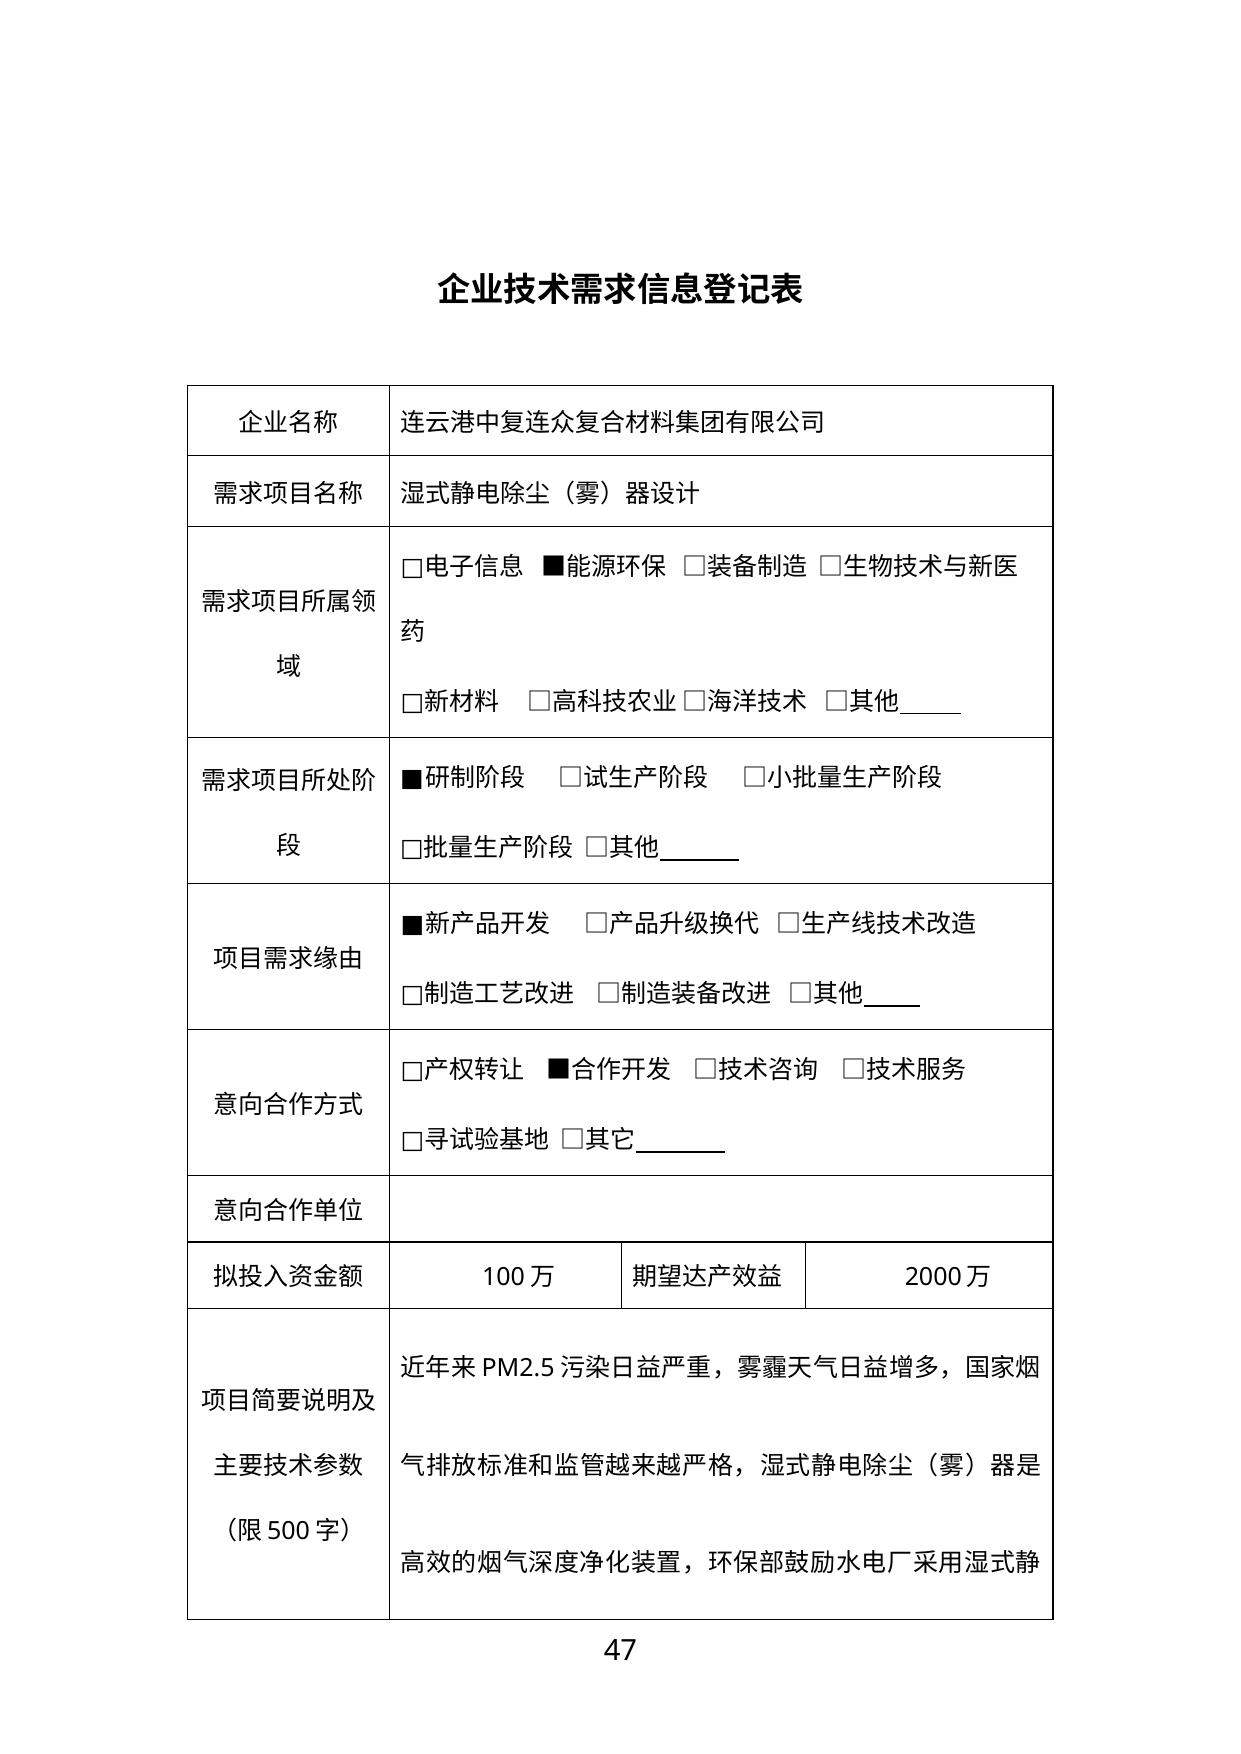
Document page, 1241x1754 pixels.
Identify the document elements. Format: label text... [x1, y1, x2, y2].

table_cell [390, 1176, 1052, 1241]
table_cell 项目需求缘由 [188, 884, 389, 1029]
table_cell 意向合作单位 [188, 1176, 389, 1241]
table_cell 2000万 [806, 1243, 1052, 1307]
table_cell 湿式静电除尘（雾）器设计 [390, 456, 1052, 526]
table_cell 拟投入资金额 [188, 1243, 389, 1307]
table_header 企业名称 [188, 386, 389, 455]
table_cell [390, 1309, 1052, 1618]
table_header 连云港中复连众复合材料集团有限公司 [390, 386, 1052, 455]
table_cell □电子信息 ■能源环保 □装备制造 □生物技术与新医药 □新材料 □高科技农业 □海洋技术 □其他 [390, 527, 1052, 737]
table_cell □产权转让 ■合作开发 □技术咨询 □技术服务 □寻试验基地 □其它 [390, 1030, 1052, 1175]
text 企业技术需求信息登记表 [187, 254, 1053, 319]
table_cell 需求项目所属领域 [188, 527, 389, 737]
table_cell 意向合作方式 [188, 1030, 389, 1175]
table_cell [188, 1309, 389, 1618]
table_cell 期望达产效益 [622, 1243, 805, 1307]
table_cell 100万 [390, 1243, 621, 1307]
table_cell ■新产品开发 □产品升级换代 □生产线技术改造 □制造工艺改进 □制造装备改进 □其他 [390, 884, 1052, 1029]
table_cell 需求项目所处阶段 [188, 738, 389, 883]
table_cell 需求项目名称 [188, 456, 389, 526]
table_cell ■研制阶段 □试生产阶段 □小批量生产阶段 □批量生产阶段 □其他 [390, 738, 1052, 883]
